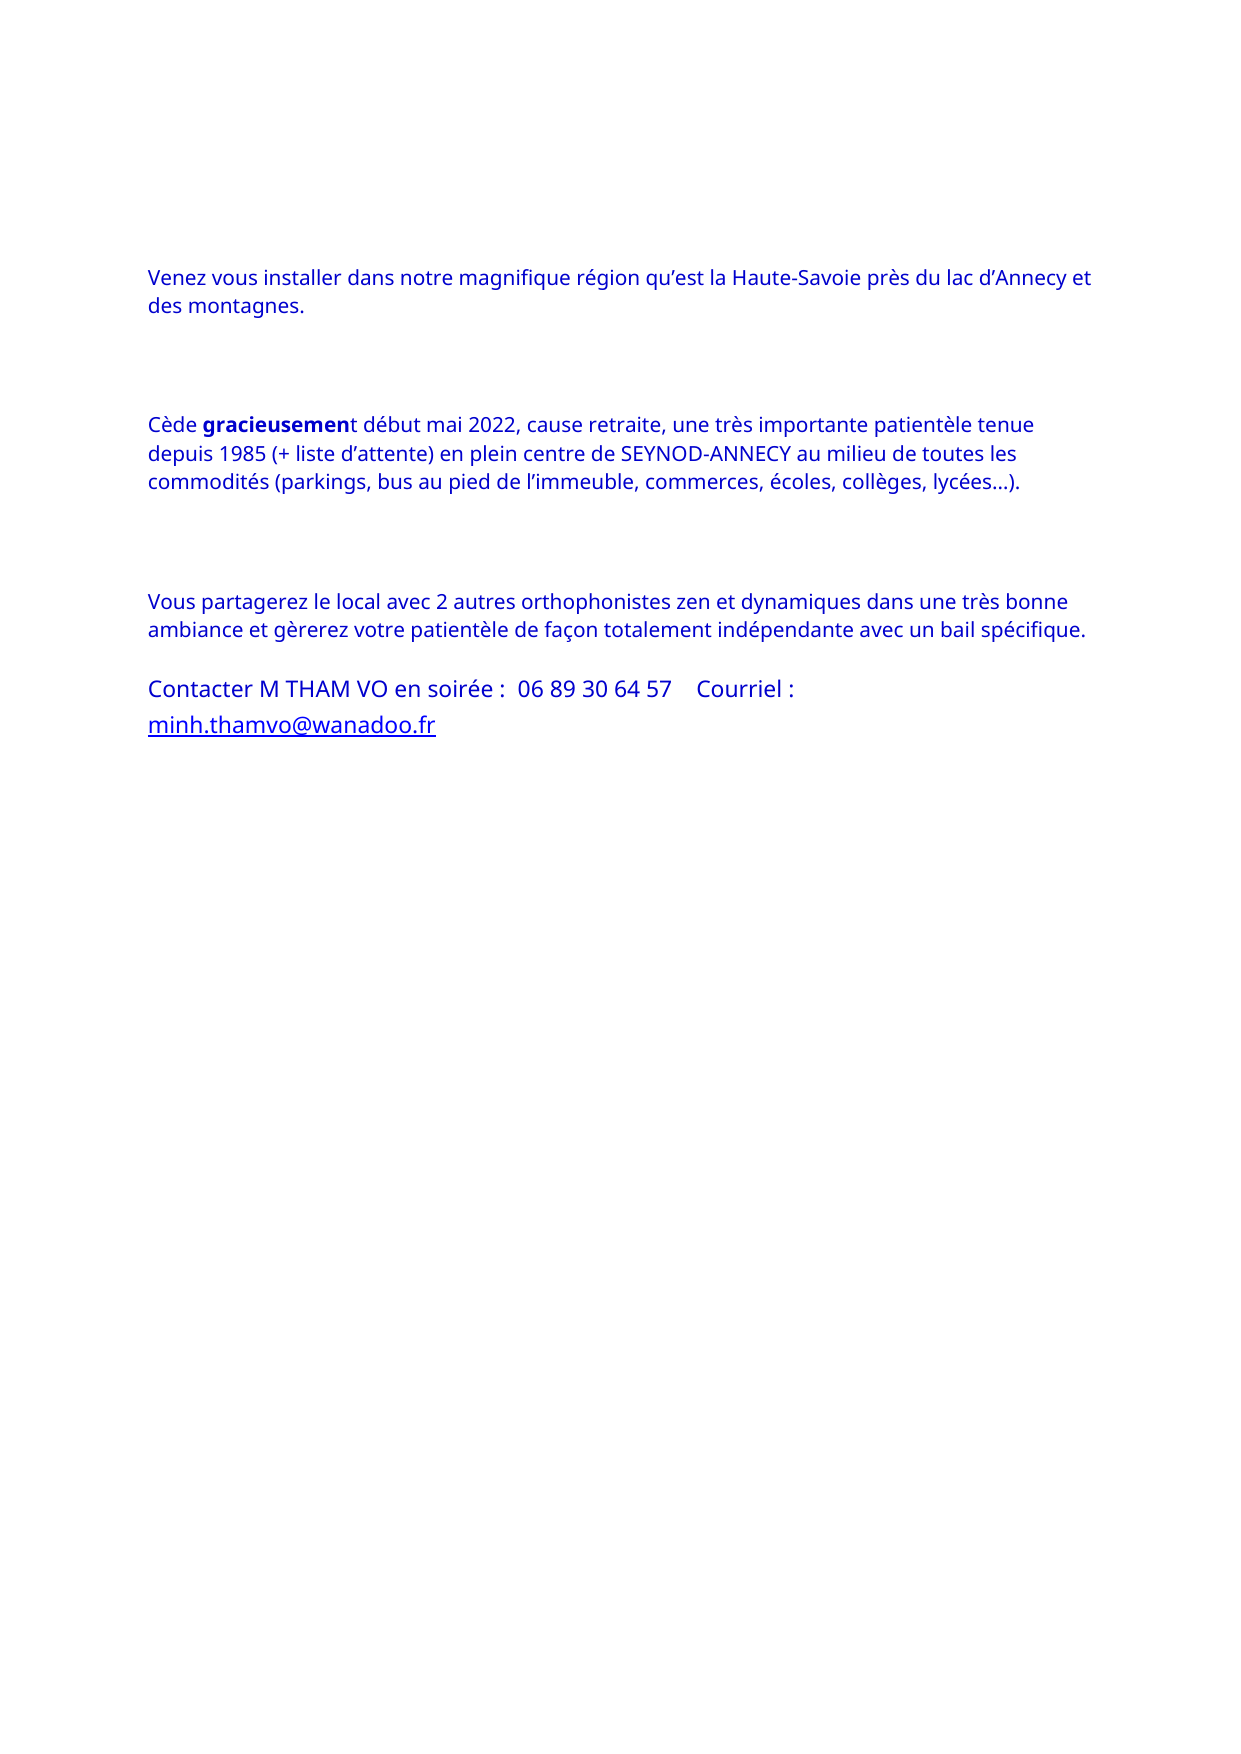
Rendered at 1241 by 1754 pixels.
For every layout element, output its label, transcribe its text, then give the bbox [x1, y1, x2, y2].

text Contacter M THAM VO en soirée : 06 89 30 64 57 Courriel : minh.thamvo@wanadoo.fr [148, 673, 1093, 740]
text Venez vous installer dans notre magnifique région qu’est la Haute-Savoie près du lac d’Annecy et des montagnes. [148, 263, 1093, 320]
text Vous partagerez le local avec 2 autres orthophonistes zen et dynamiques dans une très bonne ambiance et gèrerez votre patientèle de façon totalement indépendante avec un bail spécifique. [148, 587, 1093, 644]
text Cède gracieusement début mai 2022, cause retraite, une très importante patientèle tenue depuis 1985 (+ liste d’attente) en plein centre de SEYNOD-ANNECY au milieu de toutes les commodités (parkings, bus au pied de l’immeuble, commerces, écoles, collèges, lycées…). [148, 411, 1093, 496]
